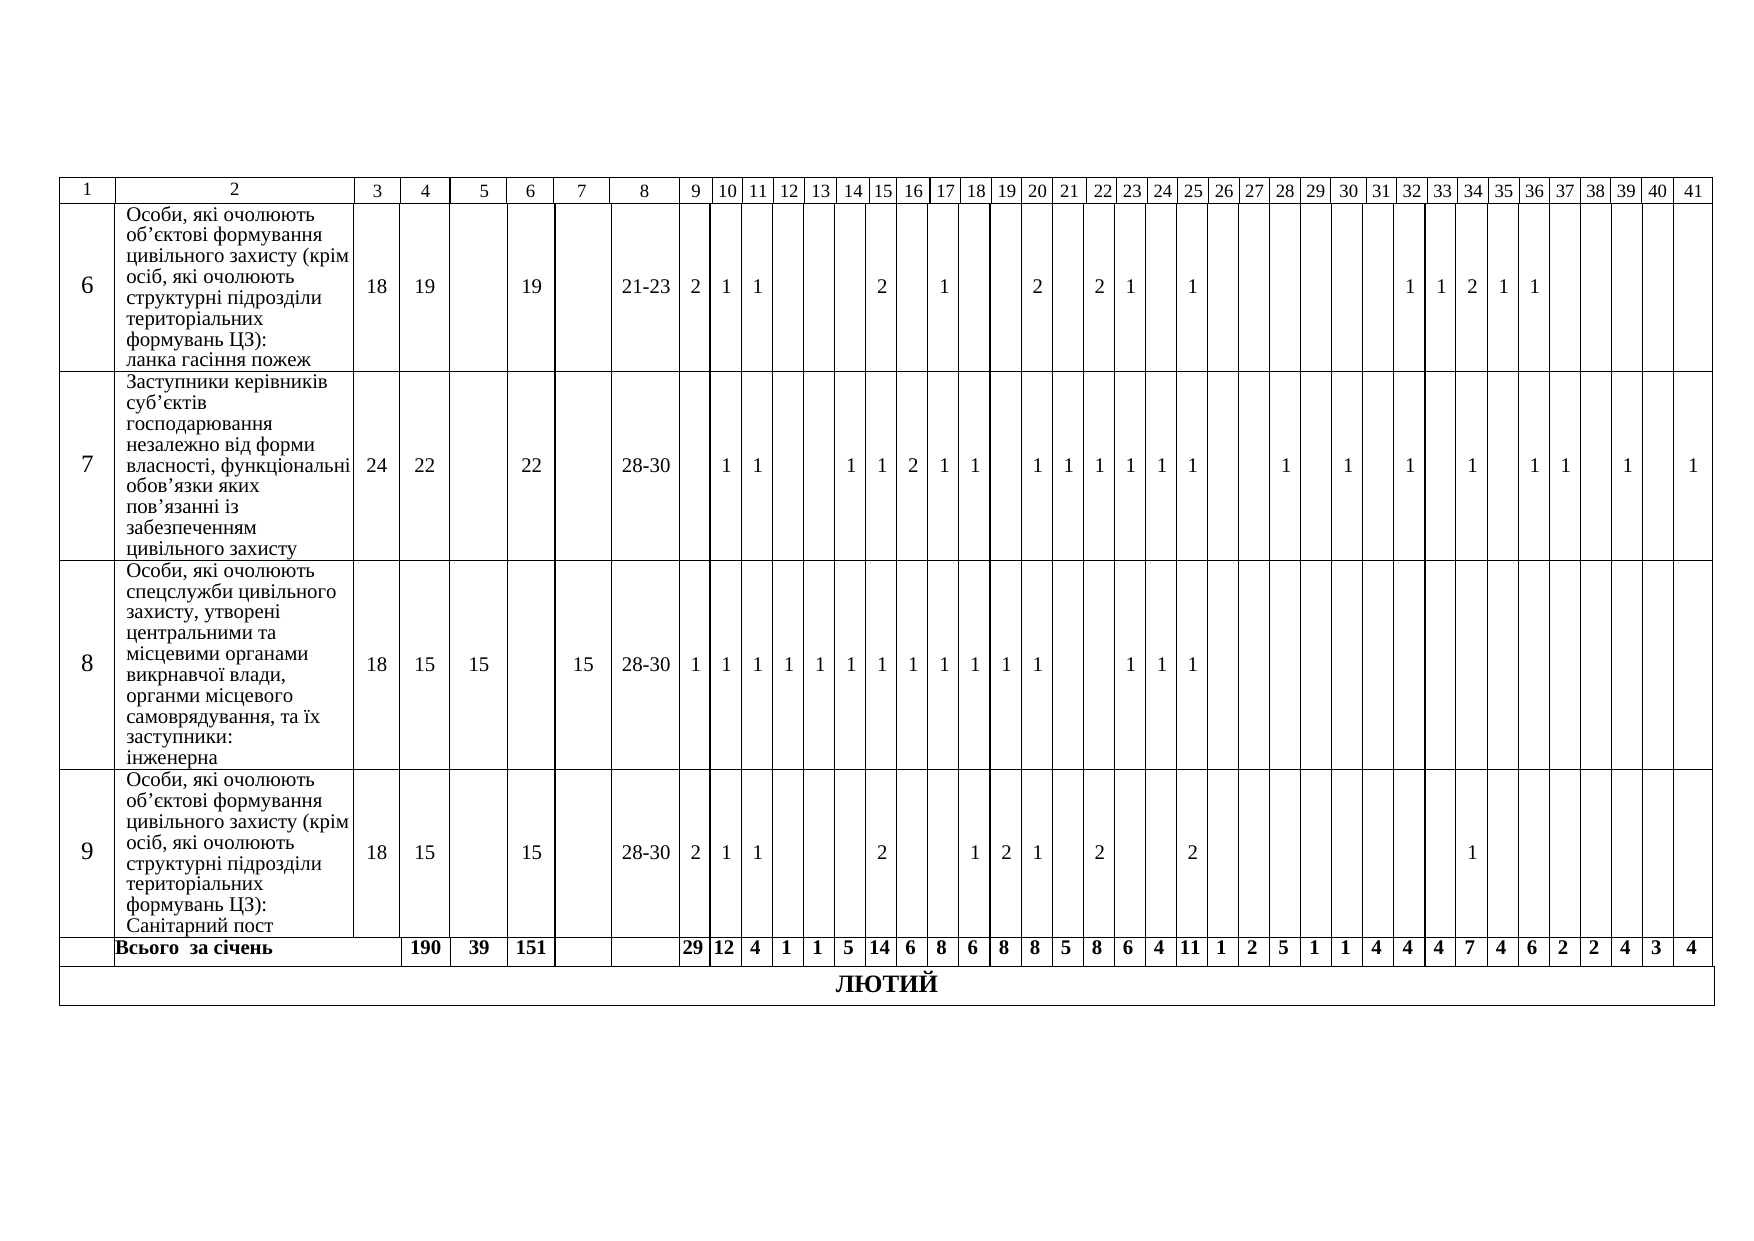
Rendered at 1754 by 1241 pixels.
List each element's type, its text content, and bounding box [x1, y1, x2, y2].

table_cell [1550, 204, 1580, 371]
table_cell 2 [680, 770, 709, 937]
table_cell [1270, 770, 1300, 937]
table_cell [1643, 372, 1673, 559]
table_cell 2 [1456, 204, 1487, 371]
table_header 26 [1209, 178, 1239, 203]
table_cell [1332, 561, 1362, 769]
table_header 37 [1550, 178, 1580, 203]
table_cell 2 [1550, 938, 1580, 966]
table_cell 1 [1332, 938, 1362, 966]
table_cell [1332, 204, 1362, 371]
table_cell 15 [556, 561, 611, 769]
table_header 35 [1489, 178, 1519, 203]
table_header 9 [680, 178, 712, 203]
table_cell 8 [1084, 938, 1114, 966]
table_cell 6 [1115, 938, 1145, 966]
table_cell 2 [1022, 204, 1052, 371]
table_cell [1643, 770, 1673, 937]
table_cell 1 [1022, 770, 1052, 937]
table_cell 151 [508, 938, 554, 966]
table_cell 1 [866, 561, 896, 769]
table_cell 1 [928, 561, 958, 769]
table_header 20 [1022, 178, 1052, 203]
table_cell [1456, 561, 1487, 769]
table_header 33 [1428, 178, 1457, 203]
table_cell [1674, 561, 1712, 769]
table_cell [1612, 770, 1642, 937]
table_cell 1 [711, 561, 741, 769]
table_cell 14 [866, 938, 896, 966]
table_cell 2 [1084, 770, 1114, 937]
table_cell 6 [60, 204, 114, 371]
table_cell 5 [1270, 938, 1300, 966]
table_cell [1612, 561, 1642, 769]
table_cell [804, 204, 834, 371]
table_header 17 [931, 178, 960, 203]
table_cell 4 [1488, 938, 1518, 966]
table_header 40 [1642, 178, 1673, 203]
table_cell [1519, 561, 1549, 769]
table_cell [835, 204, 865, 371]
table_cell [1643, 204, 1673, 371]
table_cell [1301, 770, 1331, 937]
table_cell 5 [1053, 938, 1083, 966]
table_cell 1 [773, 938, 803, 966]
table_cell 11 [1177, 938, 1207, 966]
table_cell 7 [1456, 938, 1487, 966]
table_cell [1581, 204, 1611, 371]
table_cell 2 [680, 204, 709, 371]
table_cell 1 [928, 372, 958, 559]
table_cell 1 [1332, 372, 1362, 559]
table_cell Особи, які очолюють об’єктові формування цивільного захисту (крім осіб, які очолюють структурні підрозділи територіальних формувань ЦЗ): ланка гасіння пожеж [115, 204, 353, 371]
table_cell [773, 770, 803, 937]
table_cell [556, 204, 611, 371]
table_cell 1 [1270, 372, 1300, 559]
table_cell 15 [400, 770, 449, 937]
table_header 5 [451, 178, 506, 203]
table_cell [1053, 204, 1083, 371]
table_cell [1053, 770, 1083, 937]
table_cell 5 [835, 938, 865, 966]
table_cell 19 [508, 204, 554, 371]
table_cell [450, 204, 507, 371]
table_cell 6 [1519, 938, 1549, 966]
table_cell [804, 372, 834, 559]
table_cell 2 [1084, 204, 1114, 371]
table_cell [897, 770, 927, 937]
table_cell [1363, 561, 1393, 769]
table_cell 19 [400, 204, 449, 371]
table_cell [1363, 204, 1393, 371]
table_cell [508, 561, 554, 769]
table_header 4 [401, 178, 449, 203]
table_cell 1 [1177, 561, 1207, 769]
table_cell [556, 938, 611, 966]
table_header 25 [1178, 178, 1208, 203]
table_header 12 [774, 178, 804, 203]
table_cell [804, 770, 834, 937]
table_cell [556, 372, 611, 559]
table_cell 1 [680, 561, 709, 769]
table_cell 28-30 [612, 770, 679, 937]
table_cell 1 [959, 372, 989, 559]
table_cell 22 [400, 372, 449, 559]
table_cell 1 [742, 204, 772, 371]
table_cell 8 [928, 938, 958, 966]
table_cell 1 [1301, 938, 1331, 966]
table_cell 1 [711, 372, 741, 559]
table_cell 1 [1177, 204, 1207, 371]
table_header 22 [1087, 178, 1116, 203]
table_cell 1 [1022, 372, 1052, 559]
table_cell [450, 372, 507, 559]
table_cell [612, 938, 679, 966]
table_cell [1426, 372, 1455, 559]
table_cell 22 [508, 372, 554, 559]
table_cell [773, 204, 803, 371]
table_cell [1301, 204, 1331, 371]
table_cell 7 [60, 372, 114, 559]
table_header 39 [1611, 178, 1641, 203]
table_cell 1 [1674, 372, 1712, 559]
table_cell [1115, 770, 1145, 937]
table_cell 4 [1394, 938, 1424, 966]
table_cell 1 [804, 561, 834, 769]
table_cell 18 [354, 561, 399, 769]
table_cell 1 [742, 372, 772, 559]
table_cell [1270, 204, 1300, 371]
table_cell [959, 204, 989, 371]
table_cell 1 [866, 372, 896, 559]
table_cell 1 [1115, 204, 1145, 371]
table_cell 15 [450, 561, 507, 769]
table_cell 1 [742, 770, 772, 937]
table_cell 1 [835, 372, 865, 559]
table_header 28 [1270, 178, 1300, 203]
table_cell Особи, які очолюють об’єктові формування цивільного захисту (крім осіб, які очолюють структурні підрозділи територіальних формувань ЦЗ): Санітарний пост [115, 770, 353, 937]
table_header 3 [355, 178, 400, 203]
table_cell 1 [1488, 204, 1518, 371]
table_cell 4 [1146, 938, 1176, 966]
table_header 27 [1240, 178, 1269, 203]
table_cell [1581, 561, 1611, 769]
table_cell 1 [1456, 372, 1487, 559]
table_header 34 [1458, 178, 1488, 203]
table_cell 1 [1208, 938, 1238, 966]
table_cell 1 [991, 561, 1021, 769]
table_cell [1363, 770, 1393, 937]
table_cell 1 [1115, 372, 1145, 559]
table_cell Всього за січень [115, 938, 401, 966]
table_cell [1612, 204, 1642, 371]
table_cell [1239, 204, 1269, 371]
table_cell 1 [742, 561, 772, 769]
table_cell [1239, 770, 1269, 937]
table_cell 1 [1053, 372, 1083, 559]
table_header 14 [837, 178, 869, 203]
table_cell [1301, 561, 1331, 769]
table_cell [60, 938, 114, 966]
table_cell [1208, 372, 1238, 559]
table_cell 1 [1022, 561, 1052, 769]
table_cell 28-30 [612, 372, 679, 559]
table_cell 1 [1426, 204, 1455, 371]
table_cell [1643, 561, 1673, 769]
table_cell 1 [959, 770, 989, 937]
table_cell 1 [1115, 561, 1145, 769]
table_cell 1 [1146, 561, 1176, 769]
table_header 24 [1148, 178, 1177, 203]
table_cell 1 [711, 204, 741, 371]
table_cell 1 [1612, 372, 1642, 559]
table_cell 21-23 [612, 204, 679, 371]
table_cell 3 [1643, 938, 1673, 966]
table_cell 4 [1612, 938, 1642, 966]
table_cell [1581, 770, 1611, 937]
table_header 11 [743, 178, 773, 203]
table_cell [1674, 204, 1712, 371]
table_header 8 [610, 178, 679, 203]
table_cell 29 [680, 938, 709, 966]
table_cell [1270, 561, 1300, 769]
table_cell 24 [354, 372, 399, 559]
table_header 41 [1674, 178, 1712, 203]
table_cell [1208, 770, 1238, 937]
table_cell [991, 372, 1021, 559]
table_cell 1 [1177, 372, 1207, 559]
table_cell 15 [400, 561, 449, 769]
table_header 2 [116, 178, 354, 203]
table_cell [835, 770, 865, 937]
table_cell 8 [1022, 938, 1052, 966]
table_cell [1301, 372, 1331, 559]
table_cell [1581, 372, 1611, 559]
table_cell 6 [897, 938, 927, 966]
table_header 10 [713, 178, 742, 203]
table_cell [1488, 561, 1518, 769]
table_cell [1239, 561, 1269, 769]
table_cell 1 [711, 770, 741, 937]
table_header 21 [1053, 178, 1086, 203]
table_cell 4 [1363, 938, 1393, 966]
table_cell 2 [1239, 938, 1269, 966]
table_cell [1519, 770, 1549, 937]
table_header 18 [961, 178, 991, 203]
table_cell 2 [991, 770, 1021, 937]
table_header 16 [897, 178, 929, 203]
table_cell [1084, 561, 1114, 769]
table_cell 1 [1550, 372, 1580, 559]
table_header 6 [507, 178, 553, 203]
table_cell Особи, які очолюють спецслужби цивільного захисту, утворені центральними та місцевими органами викрнавчої влади, органми місцевого самоврядування, та їх заступники: інженерна [115, 561, 353, 769]
table_cell 18 [354, 770, 399, 937]
table_cell 15 [508, 770, 554, 937]
table_cell 2 [1581, 938, 1611, 966]
table_header 1 [60, 178, 115, 203]
table_cell [928, 770, 958, 937]
table_cell [1208, 204, 1238, 371]
table_cell [1394, 561, 1424, 769]
table_cell [1332, 770, 1362, 937]
table_header 31 [1367, 178, 1396, 203]
table_cell [1426, 561, 1455, 769]
table_cell 190 [402, 938, 450, 966]
table_cell [1550, 770, 1580, 937]
table_cell [1674, 770, 1712, 937]
table_header 29 [1301, 178, 1330, 203]
table_cell [1208, 561, 1238, 769]
table_cell [773, 372, 803, 559]
table_cell 39 [451, 938, 507, 966]
table_cell 2 [866, 204, 896, 371]
table_cell [1426, 770, 1455, 937]
table_cell 2 [866, 770, 896, 937]
table_cell 1 [1084, 372, 1114, 559]
table_cell [1488, 372, 1518, 559]
table_cell ЛЮТИЙ [60, 967, 1714, 1005]
table_cell 1 [1519, 372, 1549, 559]
table_cell [1053, 561, 1083, 769]
table_header 30 [1331, 178, 1366, 203]
table_cell 1 [959, 561, 989, 769]
table_cell 1 [773, 561, 803, 769]
table_cell [1146, 770, 1176, 937]
table_cell 18 [354, 204, 399, 371]
table_header 19 [992, 178, 1021, 203]
table_cell 4 [1426, 938, 1455, 966]
table_cell [1550, 561, 1580, 769]
table_cell [680, 372, 709, 559]
table_cell 1 [1456, 770, 1487, 937]
table_cell 2 [1177, 770, 1207, 937]
table_cell 8 [60, 561, 114, 769]
table_cell 1 [1394, 204, 1424, 371]
table_header 36 [1520, 178, 1549, 203]
table_cell [556, 770, 611, 937]
table_cell 6 [959, 938, 989, 966]
table_cell [991, 204, 1021, 371]
table_header 13 [805, 178, 836, 203]
table_header 15 [870, 178, 896, 203]
table_cell 1 [897, 561, 927, 769]
table_cell 1 [804, 938, 834, 966]
table_cell [450, 770, 507, 937]
table_cell [1363, 372, 1393, 559]
table_cell 1 [835, 561, 865, 769]
table_cell 1 [928, 204, 958, 371]
table_cell 1 [1146, 372, 1176, 559]
table_cell 8 [991, 938, 1021, 966]
table_header 7 [554, 178, 609, 203]
table_cell [1146, 204, 1176, 371]
table_cell Заступники керівників суб’єктів господарювання незалежно від форми власності, функціональні обов’язки яких пов’язанні із забезпеченням цивільного захисту [115, 372, 353, 559]
table_cell 28-30 [612, 561, 679, 769]
table_cell 1 [1519, 204, 1549, 371]
table_cell [1488, 770, 1518, 937]
table_cell [1239, 372, 1269, 559]
table_cell 9 [60, 770, 114, 937]
table_cell [897, 204, 927, 371]
table_header 23 [1117, 178, 1147, 203]
table_cell 12 [711, 938, 741, 966]
table_cell 2 [897, 372, 927, 559]
table_cell 4 [1674, 938, 1712, 966]
table_header 32 [1397, 178, 1427, 203]
table_cell [1394, 770, 1424, 937]
table_header 38 [1581, 178, 1610, 203]
table_cell 4 [742, 938, 772, 966]
table_cell 1 [1394, 372, 1424, 559]
